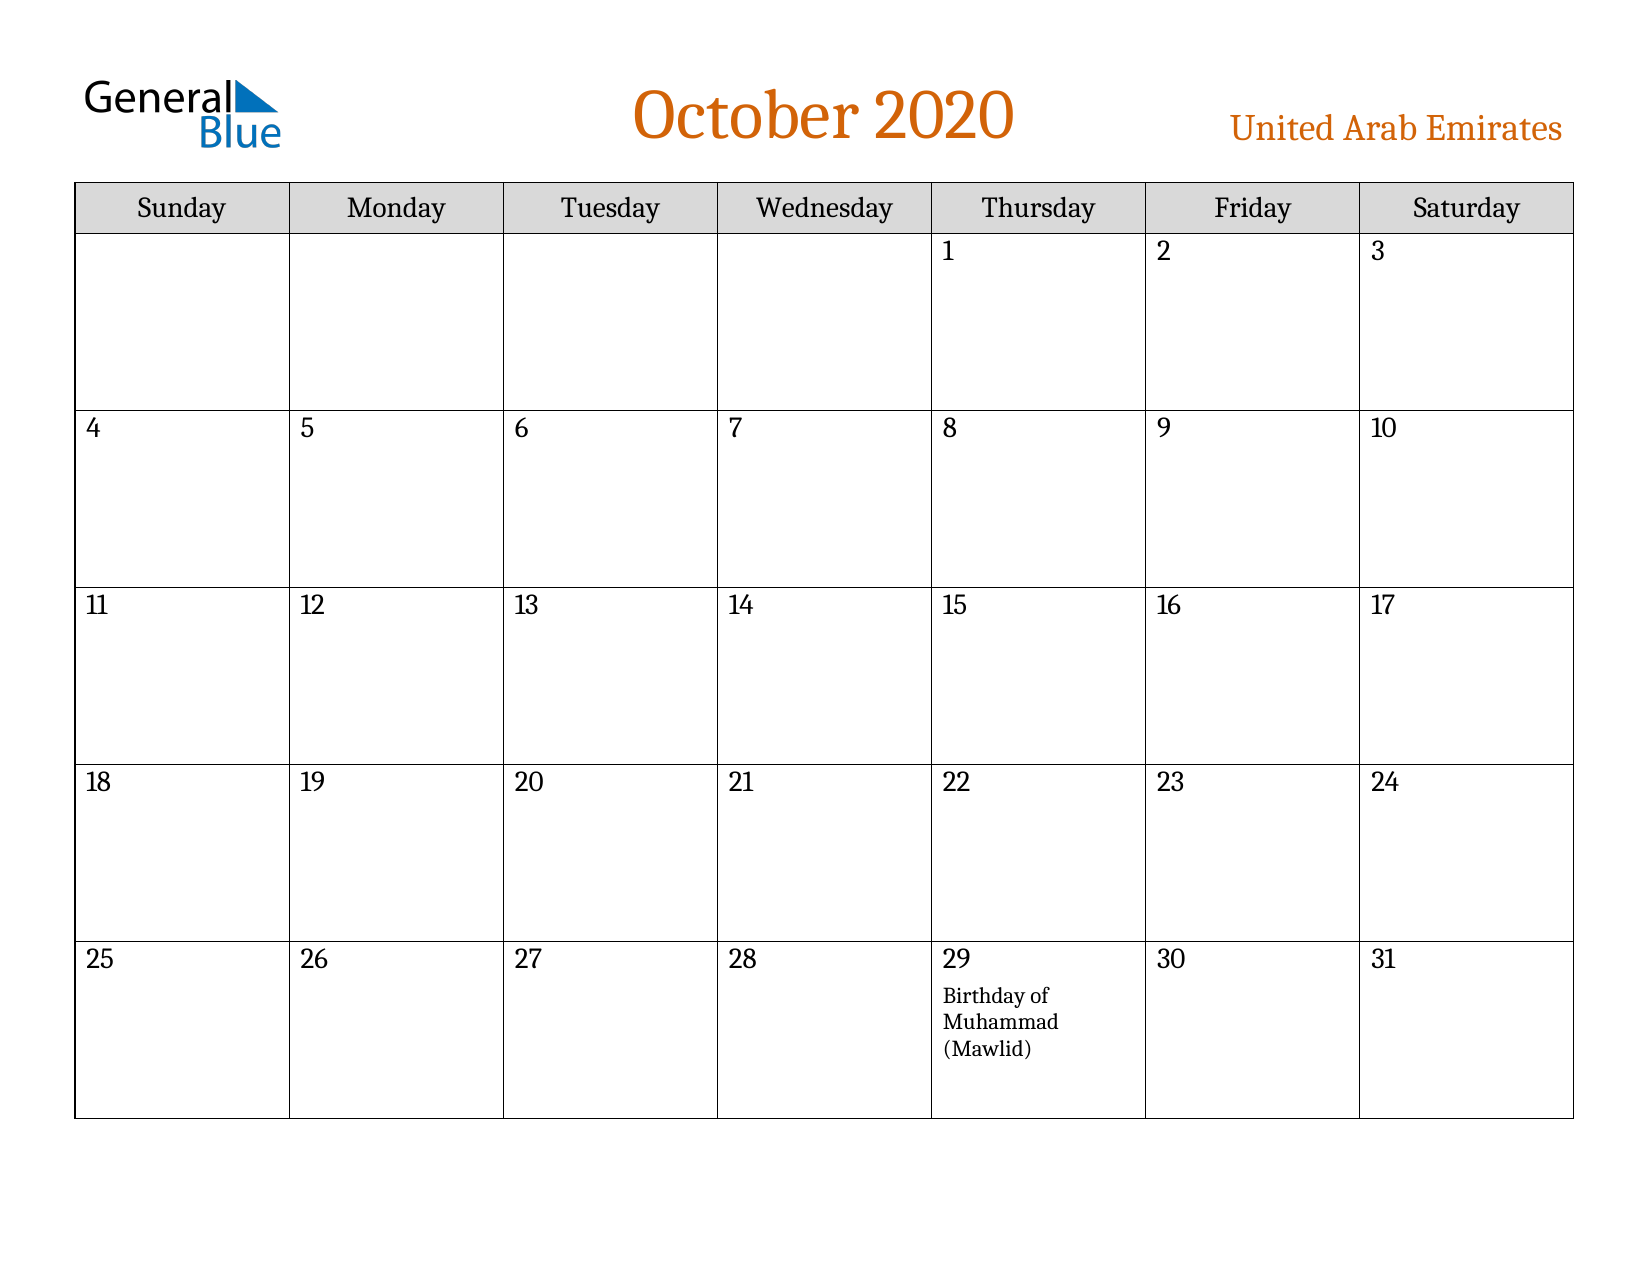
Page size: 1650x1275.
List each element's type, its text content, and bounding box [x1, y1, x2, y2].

table_cell Wednesday [718, 183, 931, 233]
table_cell 27 [504, 942, 717, 983]
table_cell 10 [1360, 411, 1573, 452]
table_cell 22 [932, 765, 1145, 806]
table_cell 15 [932, 588, 1145, 629]
table_cell [932, 806, 1145, 941]
table_cell Tuesday [504, 183, 717, 233]
table_cell 30 [1146, 942, 1359, 983]
table_cell 5 [290, 411, 503, 452]
table_cell Monday [290, 183, 503, 233]
table_cell [932, 629, 1145, 764]
table_cell [290, 234, 503, 275]
table_cell [504, 983, 717, 1118]
table_cell [1360, 629, 1573, 764]
table_cell 9 [1146, 411, 1359, 452]
table_cell 12 [290, 588, 503, 629]
table_cell 14 [718, 588, 931, 629]
table_cell [76, 806, 289, 941]
table_cell [932, 275, 1145, 410]
table_cell [290, 452, 503, 587]
table_cell 26 [290, 942, 503, 983]
table_cell [76, 983, 289, 1118]
table_cell [1146, 983, 1359, 1118]
table_cell 7 [718, 411, 931, 452]
table_cell [290, 806, 503, 941]
table_cell 29 [932, 942, 1145, 983]
table_cell [76, 275, 289, 410]
table_cell 11 [76, 588, 289, 629]
table_cell [1146, 275, 1359, 410]
table_cell 21 [718, 765, 931, 806]
table_cell [1360, 452, 1573, 587]
table_cell 18 [76, 765, 289, 806]
table_header United Arab Emirates [1146, 75, 1574, 182]
table_cell 31 [1360, 942, 1573, 983]
table_cell 2 [1146, 234, 1359, 275]
table_header October 2020 [503, 75, 1146, 182]
table_cell 8 [932, 411, 1145, 452]
table_cell 1 [932, 234, 1145, 275]
table_cell Thursday [932, 183, 1145, 233]
table_cell [718, 806, 931, 941]
table_cell [718, 452, 931, 587]
table_cell 6 [504, 411, 717, 452]
table_cell 17 [1360, 588, 1573, 629]
table_cell 23 [1146, 765, 1359, 806]
table_cell [1146, 629, 1359, 764]
picture [85, 80, 281, 148]
table_cell [718, 983, 931, 1118]
table_cell [504, 806, 717, 941]
table_cell [718, 629, 931, 764]
table_cell [1360, 275, 1573, 410]
table_cell [718, 234, 931, 275]
table_cell 3 [1360, 234, 1573, 275]
table_cell 25 [76, 942, 289, 983]
table_header [75, 75, 503, 182]
table_cell [1146, 452, 1359, 587]
table_cell [290, 275, 503, 410]
table_cell [290, 983, 503, 1118]
table_cell Saturday [1360, 183, 1573, 233]
table_cell 16 [1146, 588, 1359, 629]
table_cell [1360, 806, 1573, 941]
table_cell 13 [504, 588, 717, 629]
table_cell [504, 275, 717, 410]
table_cell [76, 234, 289, 275]
table_cell Friday [1146, 183, 1359, 233]
table_cell [932, 452, 1145, 587]
table_cell [76, 629, 289, 764]
table_cell [718, 275, 931, 410]
table_cell 4 [76, 411, 289, 452]
table_cell 28 [718, 942, 931, 983]
table_cell Birthday of Muhammad (Mawlid) [932, 983, 1145, 1118]
table_cell [504, 234, 717, 275]
table_cell [504, 452, 717, 587]
table_cell [76, 452, 289, 587]
table_cell 19 [290, 765, 503, 806]
table_cell [1146, 806, 1359, 941]
table_cell [504, 629, 717, 764]
table_cell [1360, 983, 1573, 1118]
table_cell Sunday [76, 183, 289, 233]
table_cell [290, 629, 503, 764]
table_cell 24 [1360, 765, 1573, 806]
table_cell 20 [504, 765, 717, 806]
